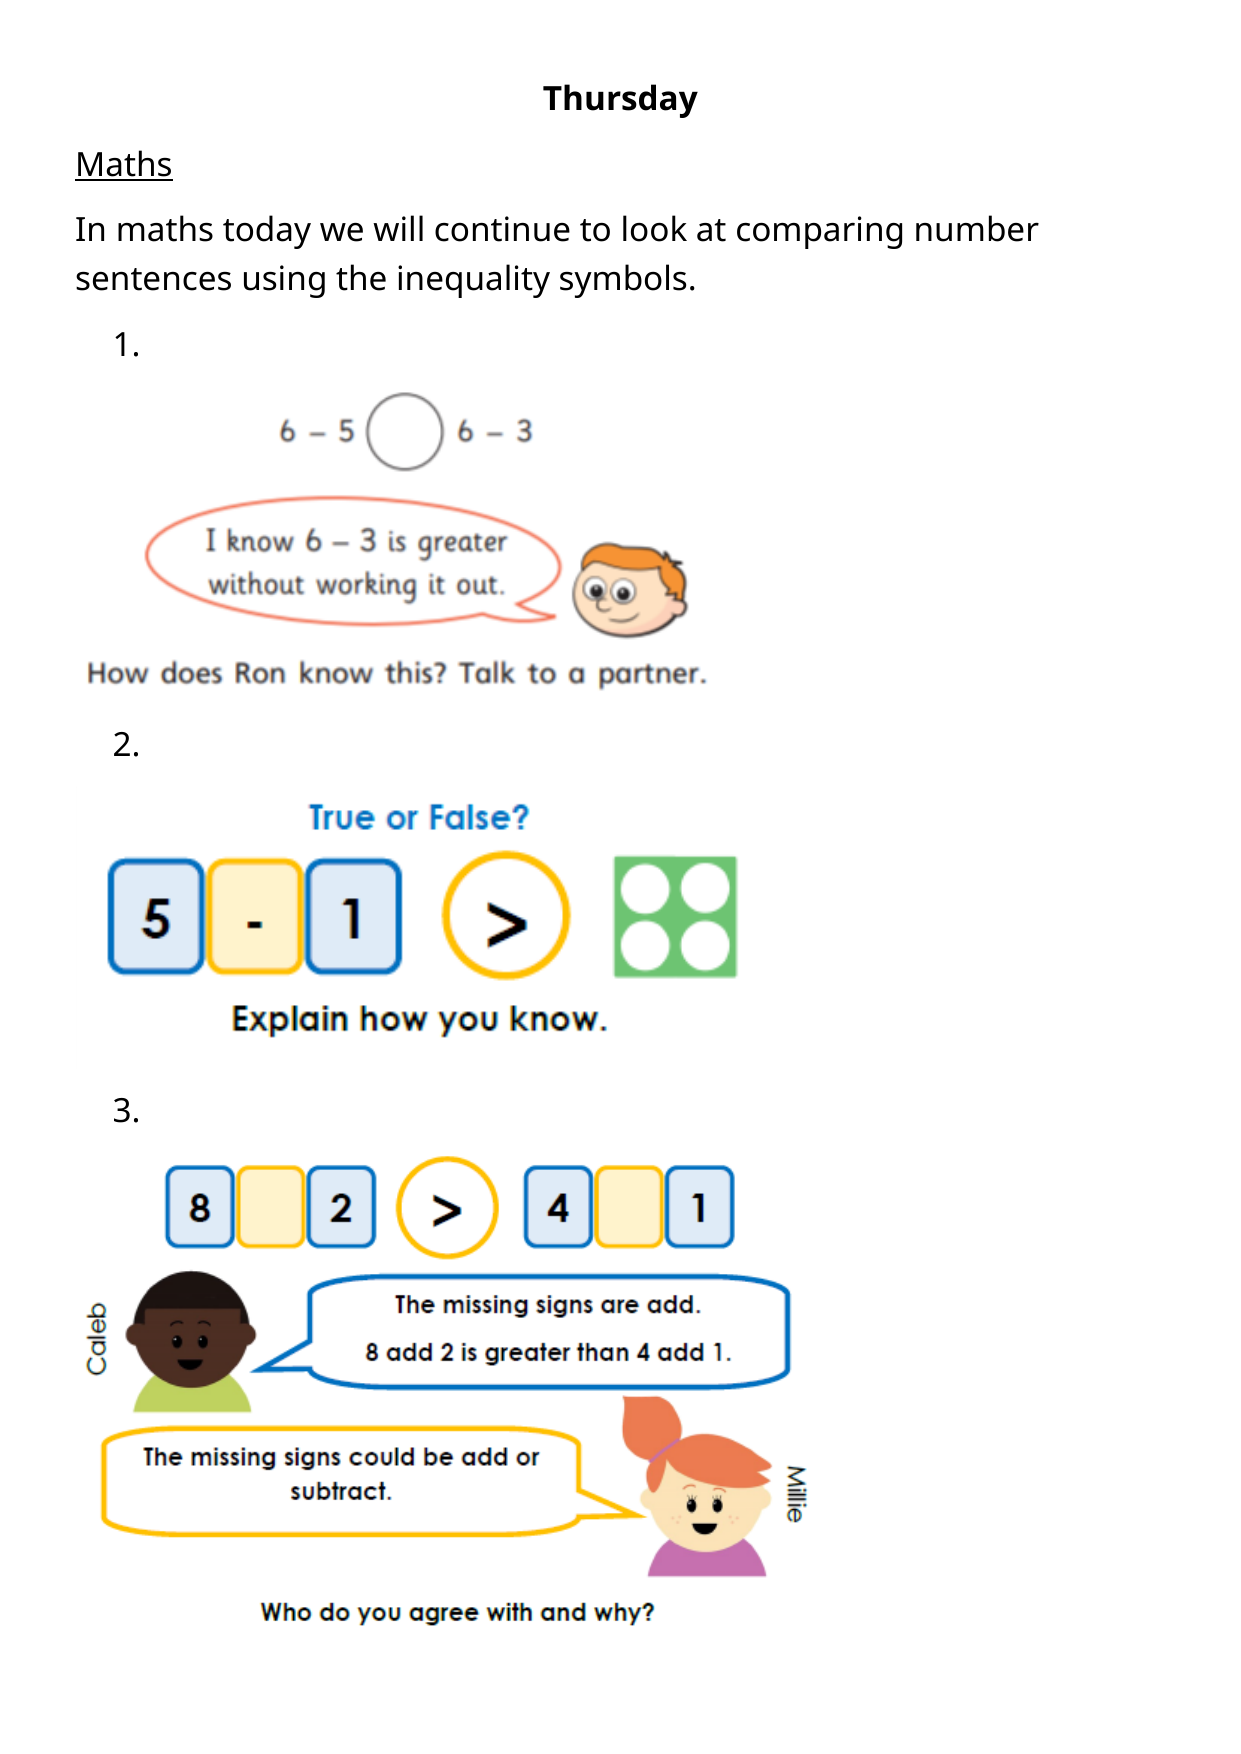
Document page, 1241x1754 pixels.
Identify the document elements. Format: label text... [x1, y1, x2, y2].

picture [75, 1152, 826, 1636]
text Thursday [75, 75, 1165, 120]
picture [75, 786, 755, 1069]
text In maths today we will continue to look at comparing number sentences using the inequality symbols. [75, 206, 1165, 301]
text Maths [75, 141, 1165, 186]
picture [75, 386, 728, 703]
